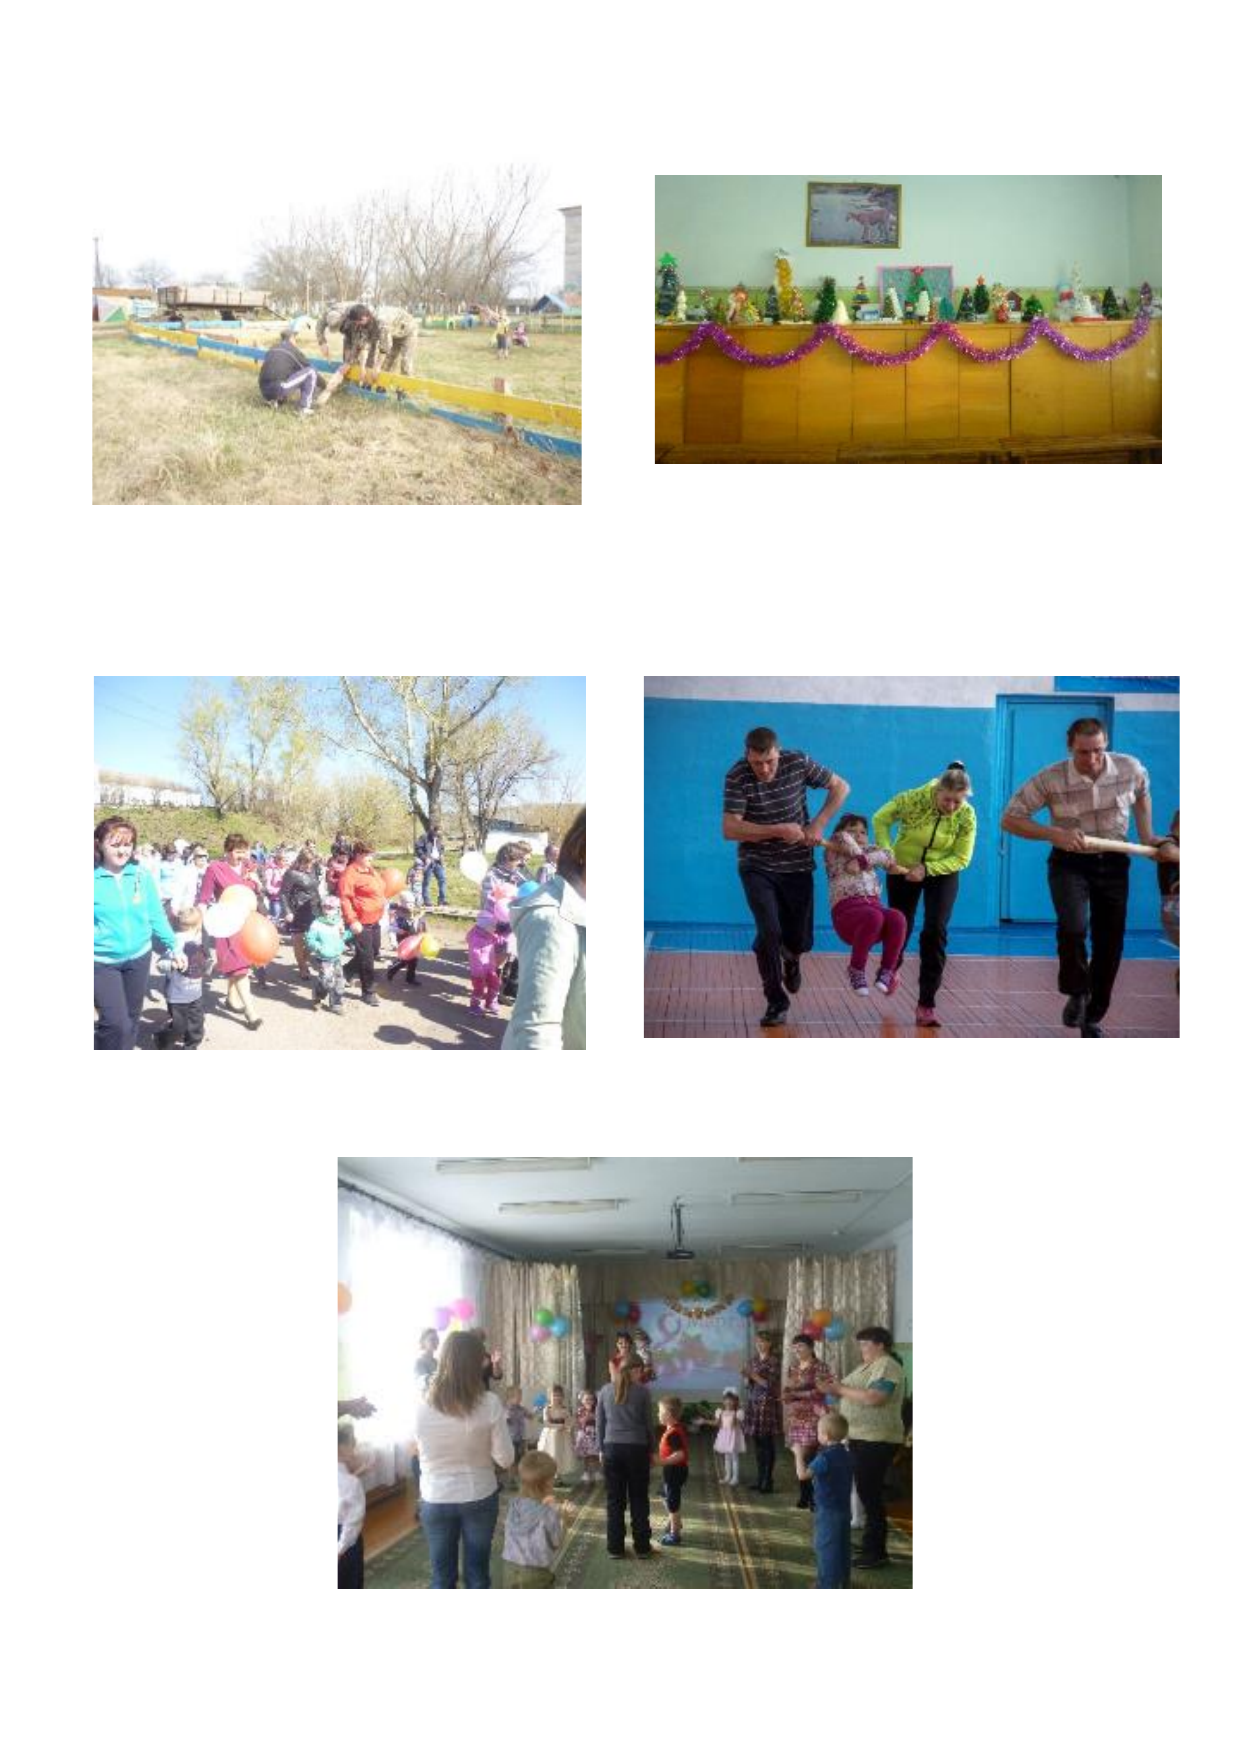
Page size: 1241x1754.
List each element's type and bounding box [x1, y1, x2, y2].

picture [642, 676, 1179, 1036]
picture [92, 676, 585, 1049]
picture [92, 137, 582, 505]
picture [337, 1157, 913, 1589]
